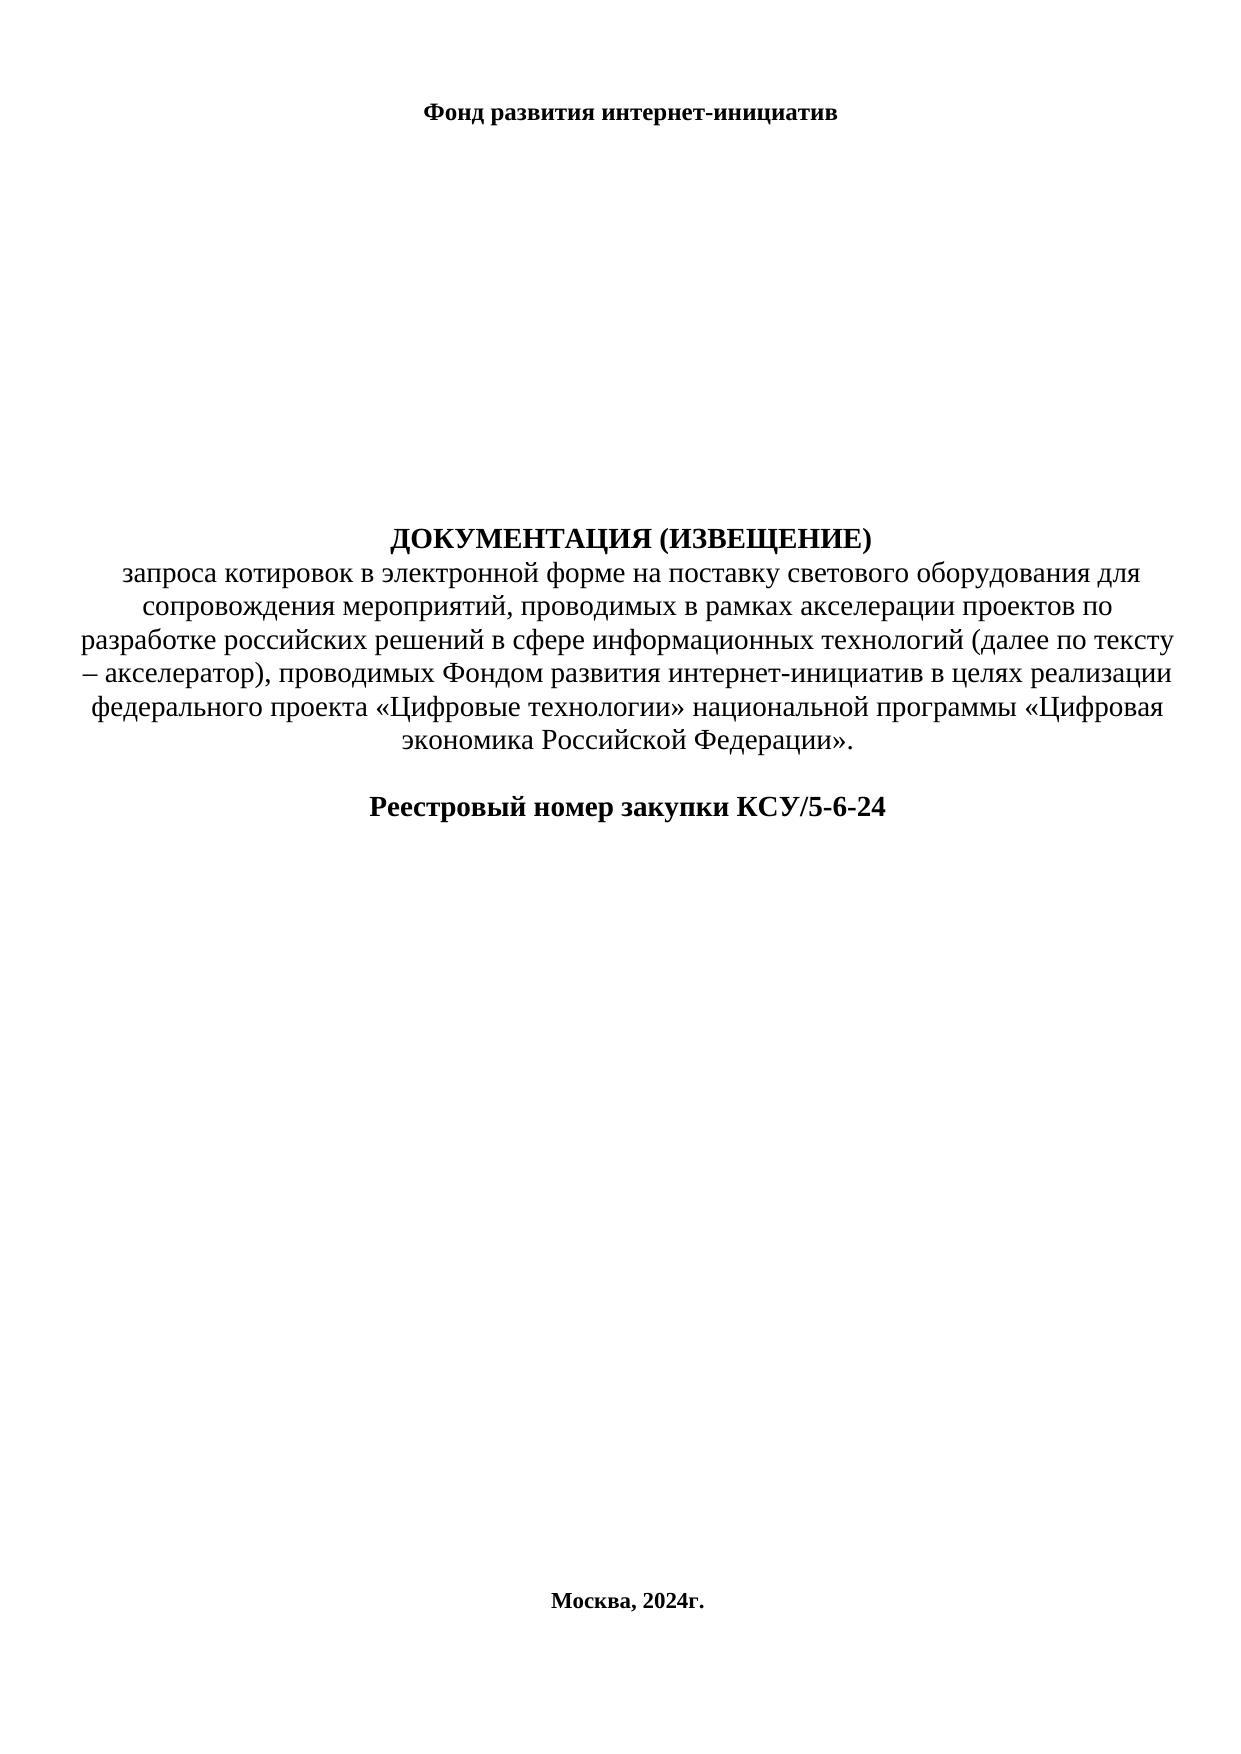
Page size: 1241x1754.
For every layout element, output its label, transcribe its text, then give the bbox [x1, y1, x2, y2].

text ДОКУМЕНТАЦИЯ (ИЗВЕЩЕНИЕ) [74, 521, 1181, 555]
text Реестровый номер закупки КСУ/5-6-24 [74, 789, 1181, 823]
text Фонд развития интернет-инициатив [74, 97, 1181, 126]
text Москва, 2024г. [74, 1587, 1181, 1614]
text запроса котировок в электронной форме на поставку светового оборудования для сопровождения мероприятий, проводимых в рамках акселерации проектов по разработке российских решений в сфере информационных технологий (далее по тексту – акселератор), проводимых Фондом развития интернет-инициатив в целях реализации федерального проекта «Цифровые технологии» национальной программы «Цифровая экономика Российской Федерации». [74, 555, 1181, 756]
